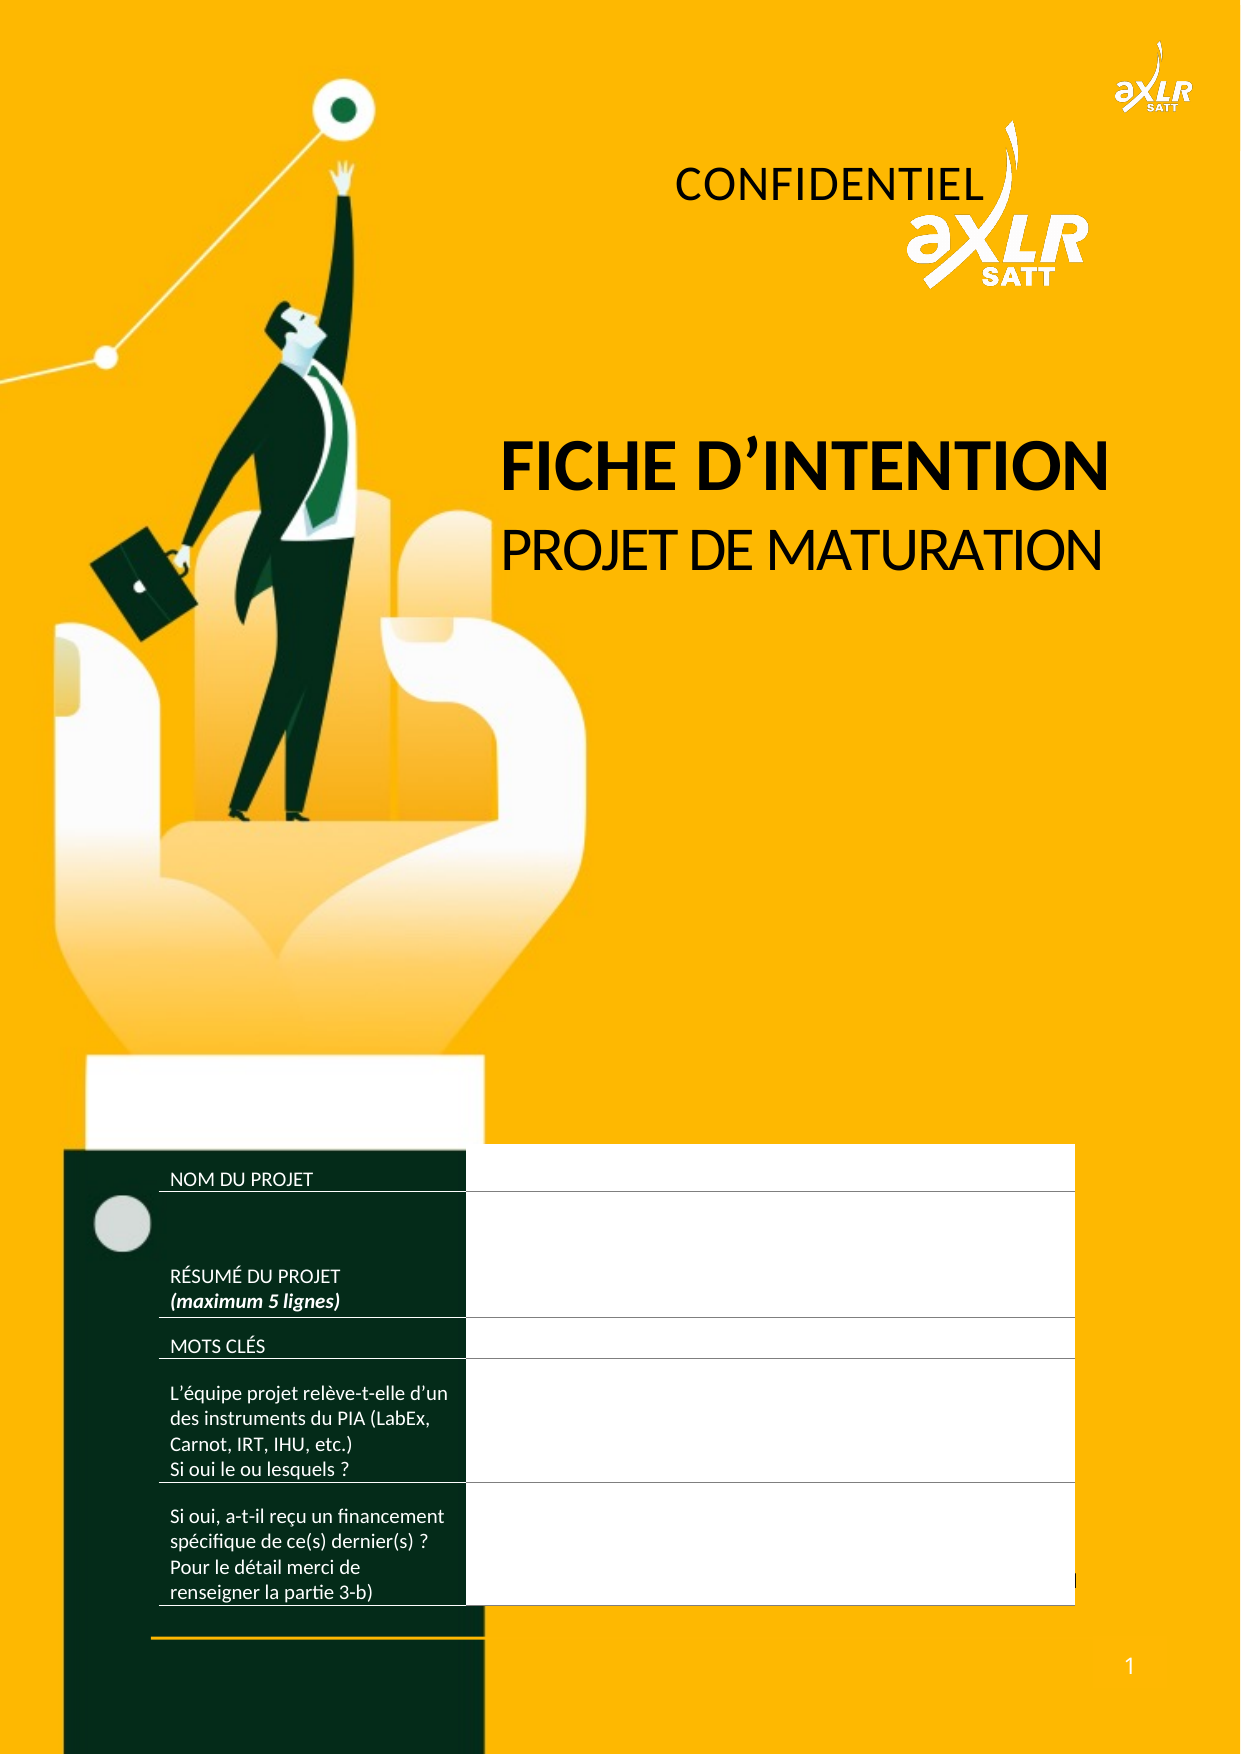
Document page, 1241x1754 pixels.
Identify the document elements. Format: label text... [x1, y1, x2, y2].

table_cell [466, 1318, 1075, 1358]
table_cell MOTS CLÉS [159, 1318, 466, 1358]
table_cell L’équipe projet relève-t-elle d’un des instruments du PIA (LabEx, Carnot, IRT, IHU, etc.) Si oui le ou lesquels ? [159, 1359, 466, 1482]
table_cell [466, 1483, 1075, 1605]
picture [0, 0, 1241, 1754]
table_cell RÉSUMÉ DU PROJET (maximum 5 lignes) [159, 1192, 466, 1317]
table_cell [466, 1359, 1075, 1482]
table_cell Si oui, a-t-il reçu un financement spécifique de ce(s) dernier(s) ? Pour le détail merci de renseigner la partie 3-b) [159, 1483, 466, 1605]
table_header [466, 1144, 1075, 1191]
table_header NOM DU PROJET [159, 1144, 466, 1191]
table_cell [466, 1192, 1075, 1317]
